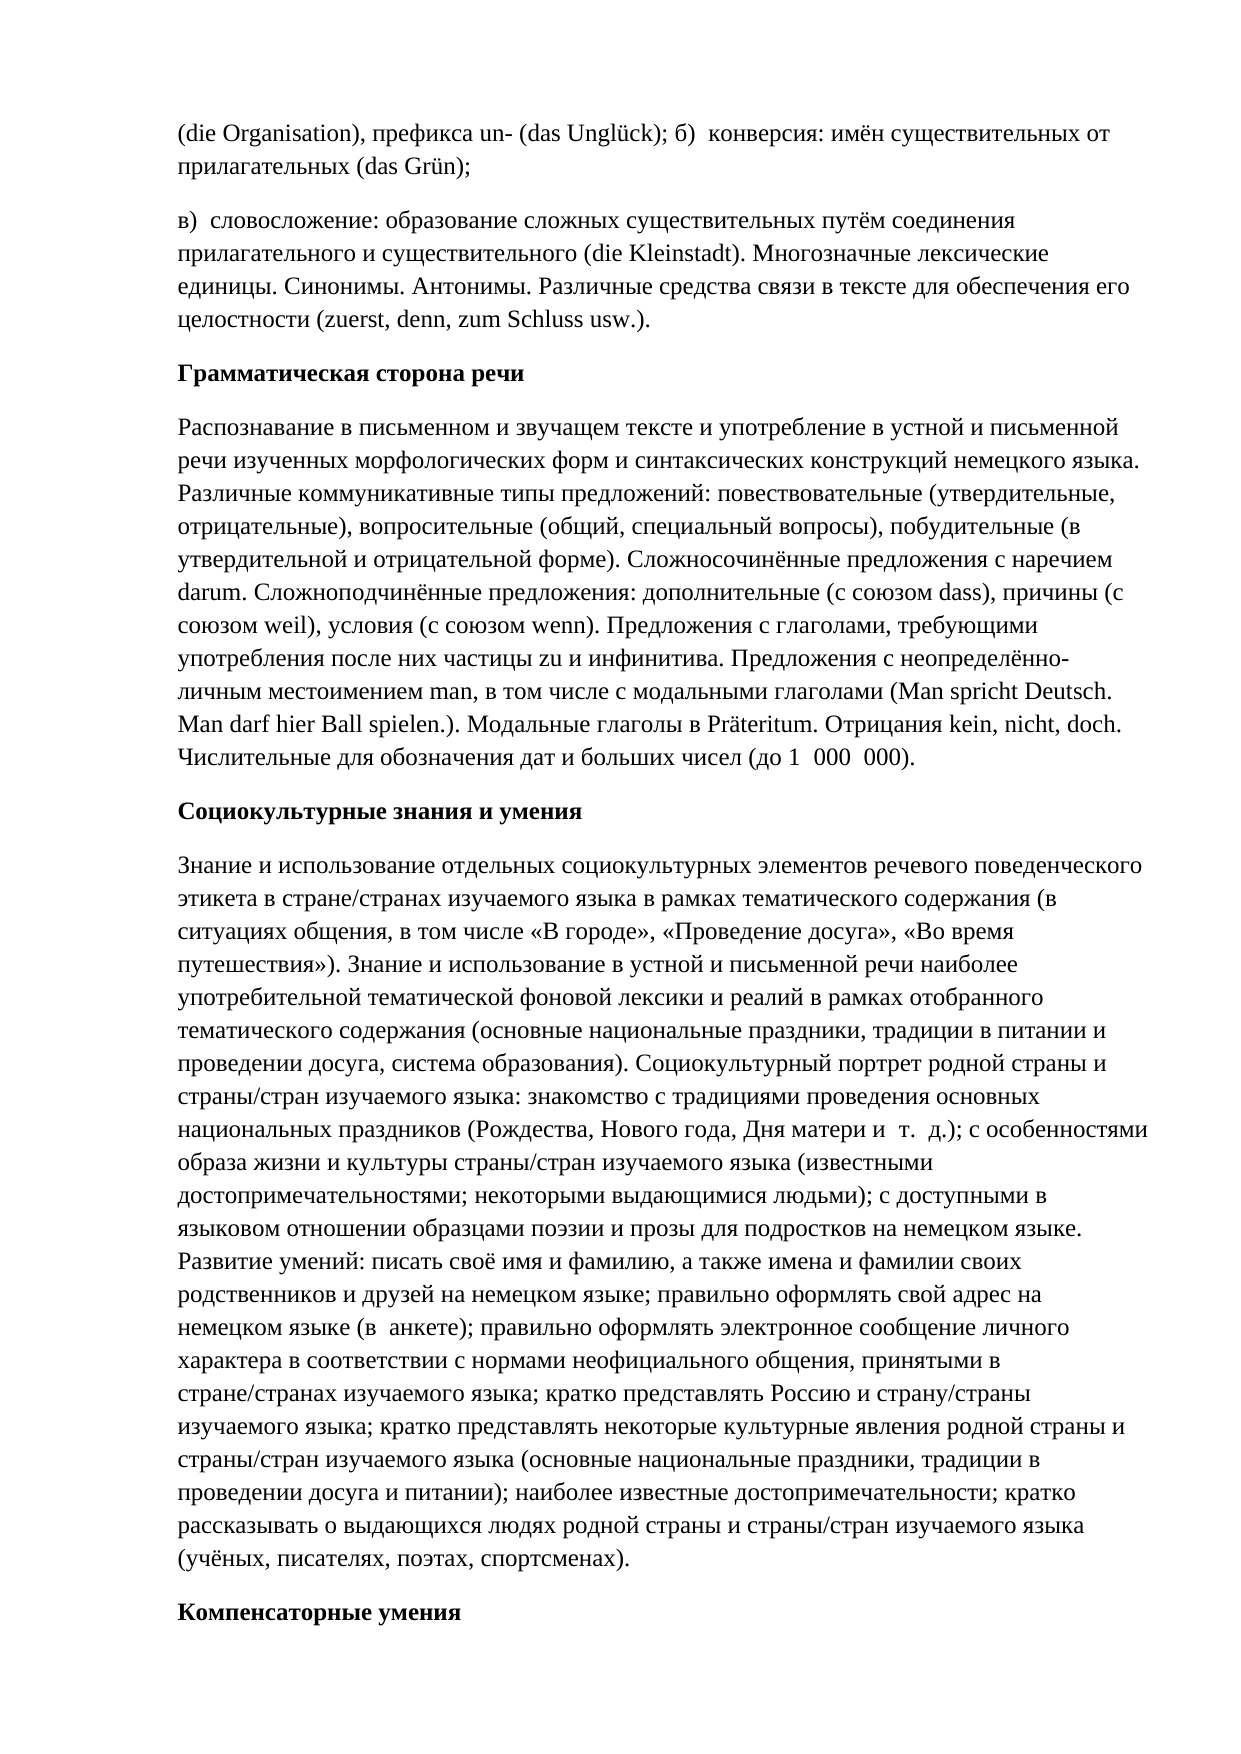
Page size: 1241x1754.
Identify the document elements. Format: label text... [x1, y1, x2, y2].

text Распознавание в письменном и звучащем тексте и употребление в устной и письменной речи изученных морфологических форм и синтаксических конструкций немецкого языка. Различные коммуникативные типы предложений: повествовательные (утвердительные, отрицательные), вопросительные (общий, специальный вопросы), побудительные (в утвердительной и отрицательной форме). Сложносочинённые предложения с наречием darum. Сложноподчинённые предложения: дополнительные (с союзом dass), причины (с союзом weil), условия (с союзом wenn). Предложения с глаголами, требующими употребления после них частицы zu и инфинитива. Предложения с неопределённо-личным местоимением man, в том числе с модальными глаголами (Man spricht Deutsch. Man darf hier Ball spielen.). Модальные глаголы в Präteritum. Oтрицания kein, nicht, doch. Числительные для обозначения дат и больших чисел (до 1 000 000). [177, 412, 1152, 771]
text Знание и использование отдельных социокультурных элементов речевого поведенческого этикета в стране/странах изучаемого языка в рамках тематического содержания (в ситуациях общения, в том числе «В городе», «Проведение досуга», «Во время путешествия»). Знание и использование в устной и письменной речи наиболее употребительной тематической фоновой лексики и реалий в рамках отобранного тематического содержания (основные национальные праздники, традиции в питании и проведении досуга, система образования). Социокультурный портрет родной страны и страны/стран изучаемого языка: знакомство с традициями проведения основных национальных праздников (Рождества, Нового года, Дня матери и т. д.); с особенностями образа жизни и культуры страны/стран изучаемого языка (известными достопримечательностями; некоторыми выдающимися людьми); с доступными в языковом отношении образцами поэзии и прозы для подростков на немецком языке. Развитие умений: писать своё имя и фамилию, а также имена и фамилии своих родственников и друзей на немецком языке; правильно оформлять свой адрес на немецком языке (в анкете); правильно оформлять электронное сообщение личного характера в соответствии с нормами неофициального общения, принятыми в стране/странах изучаемого языка; кратко представлять Россию и страну/страны изучаемого языка; кратко представлять некоторые культурные явления родной страны и страны/стран изучаемого языка (основные национальные праздники, традиции в проведении досуга и питании); наиболее известные достопримечательности; кратко рассказывать о выдающихся людях родной страны и страны/стран изучаемого языка (учёных, писателях, поэтах, спортсменах). [177, 850, 1152, 1572]
text Социокультурные знания и умения [177, 796, 1152, 824]
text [177, 118, 1152, 180]
text Грамматическая сторона речи [177, 358, 1152, 387]
text в) словосложение: образование сложных существительных путём соединения прилагательного и существительного (die Kleinstadt). Многозначные лексические единицы. Синонимы. Антонимы. Различные средства связи в тексте для обеспечения его целостности (zuerst, denn, zum Schluss usw.). [177, 205, 1152, 333]
text Компенсаторные умения [177, 1597, 1152, 1626]
